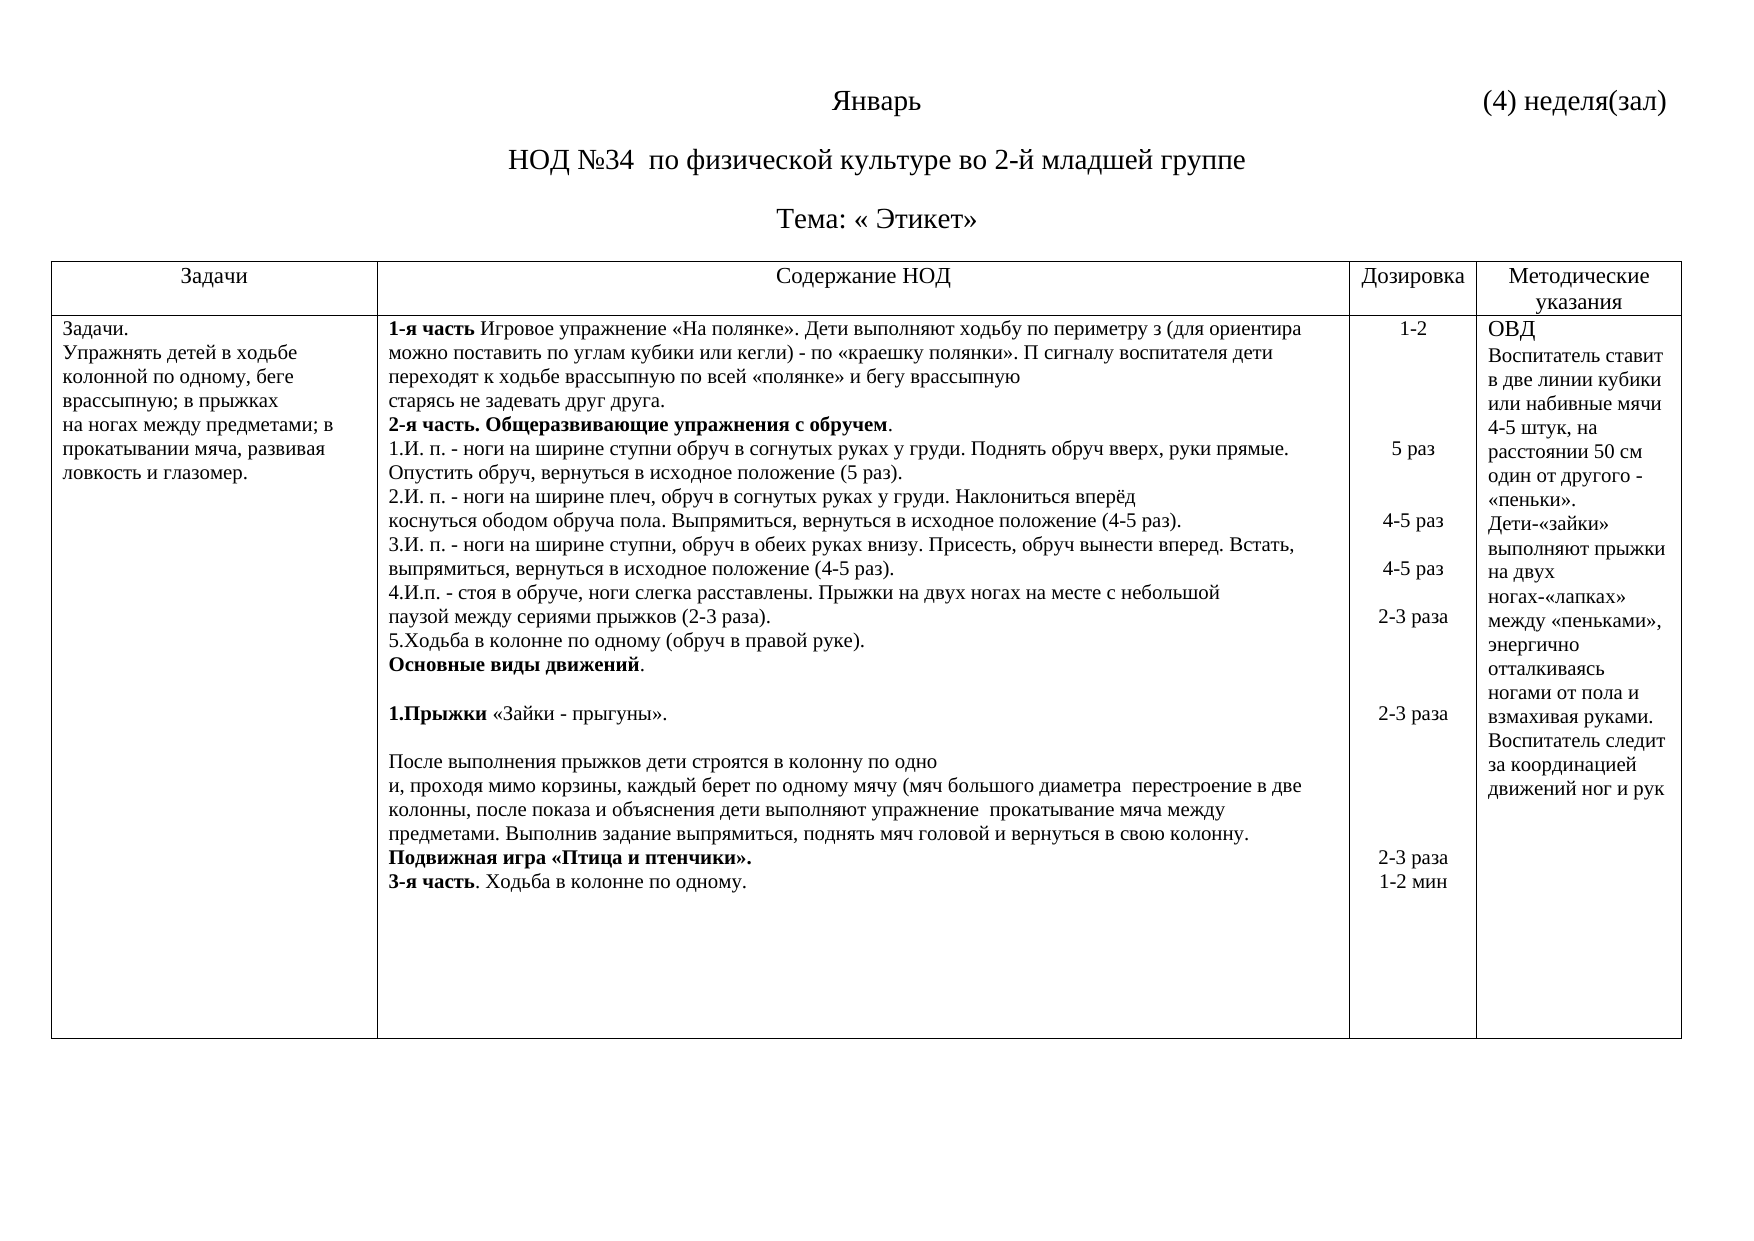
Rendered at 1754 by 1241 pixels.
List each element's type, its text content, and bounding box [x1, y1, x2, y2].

table_cell ОВД [1477, 316, 1681, 342]
text Январь (4) неделя(зал) [29, 83, 1724, 116]
table_header Задачи [52, 262, 377, 314]
table_header Содержание НОД [378, 262, 1349, 314]
table_header Методические указания [1477, 262, 1681, 314]
table_cell 1-2 5 раз 4-5 раз 4-5 раз 2-3 раза 2-3 раза 2-3 раза 1-2 мин [1350, 316, 1476, 1037]
text Тема: « Этикет» [29, 201, 1724, 235]
text НОД №34 по физической культуре во 2-й младшей группе [29, 142, 1724, 176]
table_header Дозировка [1350, 262, 1476, 314]
